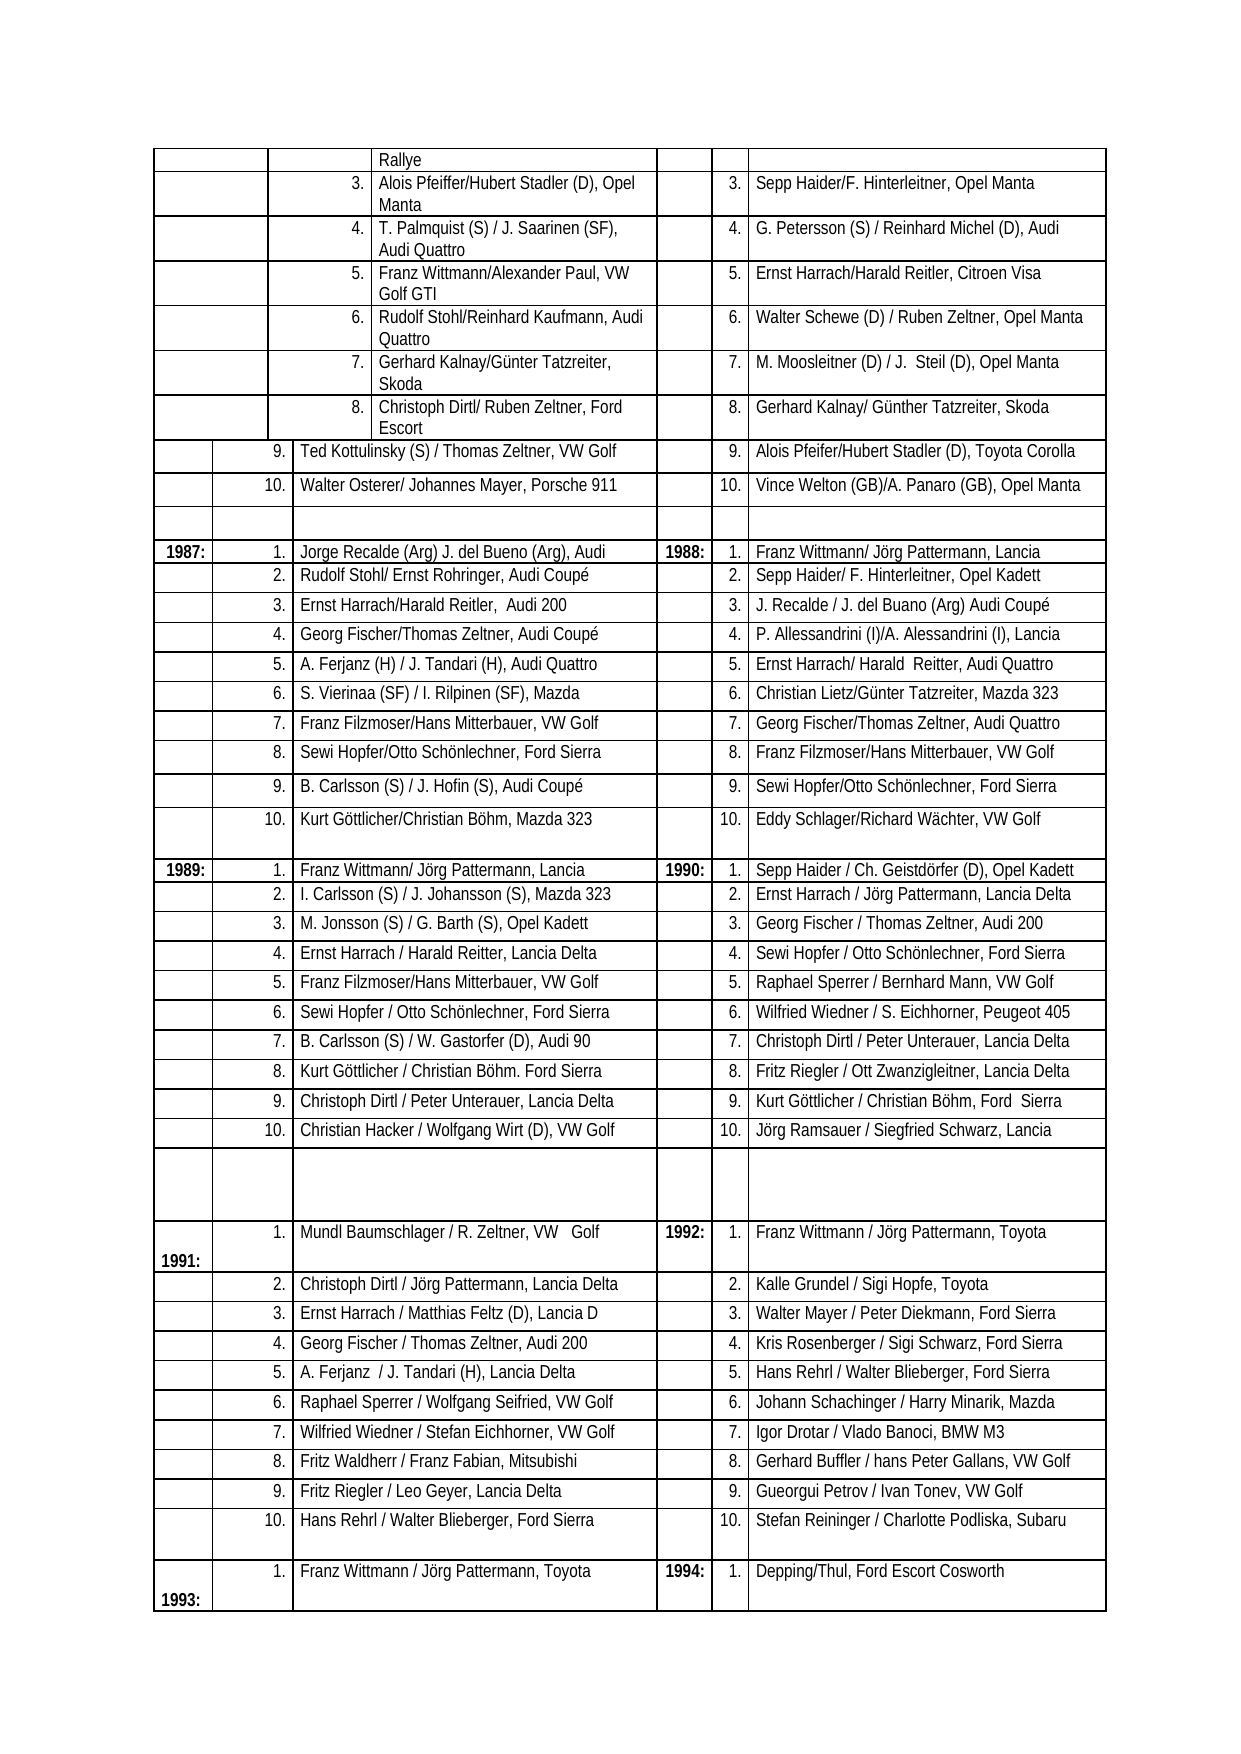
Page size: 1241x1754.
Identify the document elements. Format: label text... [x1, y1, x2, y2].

table_cell [658, 351, 711, 394]
table_cell 8. [269, 396, 371, 439]
table_cell [658, 441, 711, 472]
table_cell Christoph Dirtl/ Ruben Zeltner, Ford Escort [372, 396, 656, 439]
table_cell 7. [713, 1031, 748, 1058]
table_cell [713, 507, 748, 539]
table_cell [155, 149, 267, 171]
table_cell [155, 808, 212, 858]
table_cell Sepp Haider/ F. Hinterleitner, Opel Kadett [749, 564, 1105, 592]
table_cell Gueorgui Petrov / Ivan Tonev, VW Golf [749, 1480, 1105, 1508]
table_cell [155, 1060, 212, 1088]
table_cell M. Moosleitner (D) / J. Steil (D), Opel Manta [749, 351, 1105, 394]
table_cell 3. [713, 593, 748, 621]
table_cell 2. [713, 883, 748, 911]
table_cell 10. [213, 474, 292, 506]
table_cell [155, 942, 212, 970]
table_cell [155, 623, 212, 651]
table_cell Franz Filzmoser/Hans Mitterbauer, VW Golf [294, 971, 656, 999]
table_cell [155, 1031, 212, 1058]
table_cell Ernst Harrach / Matthias Feltz (D), Lancia D [294, 1302, 656, 1330]
table_cell 4. [713, 217, 748, 260]
table_cell [658, 593, 711, 621]
table_cell 3. [213, 593, 292, 621]
table_cell 1990: [658, 860, 711, 881]
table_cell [372, 149, 656, 171]
table_cell P. Allessandrini (I)/A. Alessandrini (I), Lancia [749, 623, 1105, 651]
table_cell Georg Fischer/Thomas Zeltner, Audi Coupé [294, 623, 656, 651]
table_cell 3. [213, 912, 292, 940]
table_cell 4. [213, 942, 292, 970]
table_cell [155, 262, 267, 305]
table_cell 8. [213, 741, 292, 773]
table_cell [658, 942, 711, 970]
table_cell [658, 1001, 711, 1029]
table_cell [658, 912, 711, 940]
table_cell Kalle Grundel / Sigi Hopfe, Toyota [749, 1273, 1105, 1301]
table_cell 8. [713, 1060, 748, 1088]
table_cell [658, 653, 711, 681]
table_cell 9. [213, 1090, 292, 1118]
table_cell [658, 682, 711, 710]
table_cell Christoph Dirtl / Peter Unterauer, Lancia Delta [294, 1090, 656, 1118]
table_cell Fritz Riegler / Leo Geyer, Lancia Delta [294, 1480, 656, 1508]
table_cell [749, 149, 1105, 171]
table_cell 1989: [155, 860, 212, 881]
table_cell [658, 1361, 711, 1389]
table_cell 1987: [155, 541, 212, 562]
table_cell Walter Schewe (D) / Ruben Zeltner, Opel Manta [749, 306, 1105, 349]
table_cell 7. [713, 1421, 748, 1448]
table_cell 3. [213, 1302, 292, 1330]
table_cell [294, 507, 656, 539]
table_cell Rudolf Stohl/ Ernst Rohringer, Audi Coupé [294, 564, 656, 592]
table_cell 1. [213, 1561, 292, 1610]
table_cell B. Carlsson (S) / W. Gastorfer (D), Audi 90 [294, 1031, 656, 1058]
table_cell 1. [713, 1222, 748, 1271]
table_cell 10. [213, 1509, 292, 1559]
table_cell [213, 507, 292, 539]
table_cell 9. [213, 441, 292, 472]
table_cell 8. [213, 1450, 292, 1478]
table_cell 9. [713, 441, 748, 472]
table_cell Sewi Hopfer/Otto Schönlechner, Ford Sierra [294, 741, 656, 773]
table_cell 6. [269, 306, 371, 349]
table_cell Kris Rosenberger / Sigi Schwarz, Ford Sierra [749, 1332, 1105, 1360]
table_cell [658, 1273, 711, 1301]
table_cell 4. [269, 217, 371, 260]
table_cell Sewi Hopfer / Otto Schönlechner, Ford Sierra [294, 1001, 656, 1029]
table_cell 3. [713, 1302, 748, 1330]
table_cell [658, 1450, 711, 1478]
table_cell 1. [213, 860, 292, 881]
table_cell 1. [713, 860, 748, 881]
table_cell 1. [713, 1561, 748, 1610]
table_cell 9. [713, 1090, 748, 1118]
table_cell Sewi Hopfer/Otto Schönlechner, Ford Sierra [749, 775, 1105, 807]
table_cell Ernst Harrach / Harald Reitter, Lancia Delta [294, 942, 656, 970]
table_cell [658, 623, 711, 651]
table_cell Raphael Sperrer / Wolfgang Seifried, VW Golf [294, 1391, 656, 1419]
table_cell Kurt Göttlicher / Christian Böhm. Ford Sierra [294, 1060, 656, 1088]
table_cell A. Ferjanz / J. Tandari (H), Lancia Delta [294, 1361, 656, 1389]
table_cell T. Palmquist (S) / J. Saarinen (SF), Audi Quattro [372, 217, 656, 260]
table_cell Ernst Harrach/Harald Reitler, Citroen Visa [749, 262, 1105, 305]
table_cell [658, 808, 711, 858]
table_cell [658, 217, 711, 260]
table_cell Walter Mayer / Peter Diekmann, Ford Sierra [749, 1302, 1105, 1330]
table_cell 6. [713, 306, 748, 349]
table_cell [155, 1119, 212, 1147]
table_cell 4. [713, 942, 748, 970]
table_cell [155, 564, 212, 592]
table_cell 4. [213, 1332, 292, 1360]
table_cell Depping/Thul, Ford Escort Cosworth [749, 1561, 1105, 1610]
table_cell [658, 1119, 711, 1147]
table_cell [658, 262, 711, 305]
table_cell 1991: [155, 1222, 212, 1271]
table_cell 7. [713, 351, 748, 394]
table_cell Fritz Waldherr / Franz Fabian, Mitsubishi [294, 1450, 656, 1478]
table_cell Christoph Dirtl / Jörg Pattermann, Lancia Delta [294, 1273, 656, 1301]
table_cell [658, 1060, 711, 1088]
table_cell [658, 775, 711, 807]
table_cell Hans Rehrl / Walter Blieberger, Ford Sierra [749, 1361, 1105, 1389]
table_cell [155, 1421, 212, 1448]
table_cell Gerhard Buffler / hans Peter Gallans, VW Golf [749, 1450, 1105, 1478]
table_cell 2. [213, 1273, 292, 1301]
table_cell Franz Wittmann/ Jörg Pattermann, Lancia [749, 541, 1105, 562]
table_cell [658, 1302, 711, 1330]
table_cell Franz Wittmann / Jörg Pattermann, Toyota [294, 1561, 656, 1610]
table_cell Wilfried Wiedner / S. Eichhorner, Peugeot 405 [749, 1001, 1105, 1029]
table_cell [155, 1361, 212, 1389]
table_cell Mundl Baumschlager / R. Zeltner, VW Golf [294, 1222, 656, 1271]
table_cell 10. [713, 1509, 748, 1559]
table_cell [658, 971, 711, 999]
table_cell [155, 593, 212, 621]
table_cell Franz Wittmann / Jörg Pattermann, Toyota [749, 1222, 1105, 1271]
table_cell 4. [213, 623, 292, 651]
table_cell 1. [213, 1222, 292, 1271]
table_cell 2. [213, 883, 292, 911]
table_cell 5. [213, 1361, 292, 1389]
table_cell 5. [713, 971, 748, 999]
table_cell Rudolf Stohl/Reinhard Kaufmann, Audi Quattro [372, 306, 656, 349]
table_cell Gerhard Kalnay/ Günther Tatzreiter, Skoda [749, 396, 1105, 439]
table_cell Franz Filzmoser/Hans Mitterbauer, VW Golf [294, 712, 656, 740]
table_cell Fritz Riegler / Ott Zwanzigleitner, Lancia Delta [749, 1060, 1105, 1088]
table_cell [658, 564, 711, 592]
table_cell [155, 1450, 212, 1478]
table_cell [155, 653, 212, 681]
table_cell Kurt Göttlicher / Christian Böhm, Ford Sierra [749, 1090, 1105, 1118]
table_cell 10. [713, 474, 748, 506]
table_cell [658, 1149, 711, 1220]
table_cell Franz Filzmoser/Hans Mitterbauer, VW Golf [749, 741, 1105, 773]
table_cell [155, 172, 267, 215]
table_cell [155, 1480, 212, 1508]
table_cell 1994: [658, 1561, 711, 1610]
table_cell 6. [213, 1001, 292, 1029]
table_cell 9. [713, 775, 748, 807]
table_cell 6. [713, 1391, 748, 1419]
table_cell Jörg Ramsauer / Siegfried Schwarz, Lancia [749, 1119, 1105, 1147]
table_cell 2. [713, 1273, 748, 1301]
table_cell [749, 507, 1105, 539]
table_cell 4. [713, 623, 748, 651]
table_cell Georg Fischer / Thomas Zeltner, Audi 200 [749, 912, 1105, 940]
table_cell 6. [713, 1001, 748, 1029]
table_cell Ernst Harrach/Harald Reitler, Audi 200 [294, 593, 656, 621]
table_cell [155, 1273, 212, 1301]
table_cell Igor Drotar / Vlado Banoci, BMW M3 [749, 1421, 1105, 1448]
table_cell [658, 172, 711, 215]
table_cell Raphael Sperrer / Bernhard Mann, VW Golf [749, 971, 1105, 999]
table_cell 1. [713, 541, 748, 562]
table_cell 7. [213, 712, 292, 740]
table_cell 5. [213, 653, 292, 681]
table_cell Kurt Göttlicher/Christian Böhm, Mazda 323 [294, 808, 656, 858]
table_cell 6. [713, 682, 748, 710]
table_cell 4. [713, 1332, 748, 1360]
table_cell Eddy Schlager/Richard Wächter, VW Golf [749, 808, 1105, 858]
table_cell 8. [713, 1450, 748, 1478]
table_cell [155, 1332, 212, 1360]
table_cell [658, 1509, 711, 1559]
table_cell [155, 351, 267, 394]
table_cell A. Ferjanz (H) / J. Tandari (H), Audi Quattro [294, 653, 656, 681]
table_cell 2. [269, 149, 371, 171]
table_cell 7. [269, 351, 371, 394]
table_cell Ernst Harrach / Jörg Pattermann, Lancia Delta [749, 883, 1105, 911]
table_cell Franz Wittmann/Alexander Paul, VW Golf GTI [372, 262, 656, 305]
table_cell [155, 1001, 212, 1029]
table_cell Ernst Harrach/ Harald Reitter, Audi Quattro [749, 653, 1105, 681]
table_cell [155, 474, 212, 506]
table_cell Ted Kottulinsky (S) / Thomas Zeltner, VW Golf [294, 441, 656, 472]
table_cell [749, 1149, 1105, 1220]
table_cell [155, 217, 267, 260]
table_cell Georg Fischer/Thomas Zeltner, Audi Quattro [749, 712, 1105, 740]
table_cell [155, 507, 212, 539]
table_cell 7. [213, 1031, 292, 1058]
table_cell 1988: [658, 541, 711, 562]
table_cell J. Recalde / J. del Buano (Arg) Audi Coupé [749, 593, 1105, 621]
table_cell Christian Lietz/Günter Tatzreiter, Mazda 323 [749, 682, 1105, 710]
table_cell 5. [713, 653, 748, 681]
table_cell 9. [713, 1480, 748, 1508]
table_cell 10. [713, 808, 748, 858]
table_cell 3. [713, 172, 748, 215]
table_cell [155, 396, 267, 439]
table_cell [658, 1332, 711, 1360]
table_cell S. Vierinaa (SF) / I. Rilpinen (SF), Mazda [294, 682, 656, 710]
table_cell 10. [713, 1119, 748, 1147]
table_cell [658, 883, 711, 911]
table_cell [155, 441, 212, 472]
table_cell 1992: [658, 1222, 711, 1271]
table_cell Georg Fischer / Thomas Zeltner, Audi 200 [294, 1332, 656, 1360]
table_cell M. Jonsson (S) / G. Barth (S), Opel Kadett [294, 912, 656, 940]
table_cell Alois Pfeiffer/Hubert Stadler (D), Opel Manta [372, 172, 656, 215]
table_cell Sewi Hopfer / Otto Schönlechner, Ford Sierra [749, 942, 1105, 970]
table_cell [658, 1480, 711, 1508]
table_cell [155, 306, 267, 349]
table_cell [658, 712, 711, 740]
table_cell Sepp Haider/F. Hinterleitner, Opel Manta [749, 172, 1105, 215]
table_cell Jorge Recalde (Arg) J. del Bueno (Arg), Audi [294, 541, 656, 562]
table_cell [658, 149, 711, 171]
table_cell Wilfried Wiedner / Stefan Eichhorner, VW Golf [294, 1421, 656, 1448]
table_cell [658, 474, 711, 506]
table_cell Gerhard Kalnay/Günter Tatzreiter, Skoda [372, 351, 656, 394]
table_cell [155, 1509, 212, 1559]
table_cell Johann Schachinger / Harry Minarik, Mazda [749, 1391, 1105, 1419]
table_cell 2. [713, 149, 748, 171]
table_cell [155, 1302, 212, 1330]
table_cell I. Carlsson (S) / J. Johansson (S), Mazda 323 [294, 883, 656, 911]
table_cell [658, 306, 711, 349]
table_cell 7. [213, 1421, 292, 1448]
table_cell 1. [213, 541, 292, 562]
table_cell [658, 1031, 711, 1058]
table_cell 1993: [155, 1561, 212, 1610]
table_cell 2. [213, 564, 292, 592]
table_cell [658, 1391, 711, 1419]
table_cell [155, 883, 212, 911]
table_cell [155, 775, 212, 807]
table_cell 5. [713, 1361, 748, 1389]
table_cell Christian Hacker / Wolfgang Wirt (D), VW Golf [294, 1119, 656, 1147]
table_cell 10. [213, 808, 292, 858]
table_cell 10. [213, 1119, 292, 1147]
table_cell 9. [213, 1480, 292, 1508]
table_cell [658, 396, 711, 439]
table_cell B. Carlsson (S) / J. Hofin (S), Audi Coupé [294, 775, 656, 807]
table_cell 5. [713, 262, 748, 305]
table_cell [155, 1149, 212, 1220]
table_cell [155, 912, 212, 940]
table_cell [155, 712, 212, 740]
table_cell 7. [713, 712, 748, 740]
table_cell 9. [213, 775, 292, 807]
table_cell 6. [213, 1391, 292, 1419]
table_cell [658, 741, 711, 773]
table_cell Stefan Reininger / Charlotte Podliska, Subaru [749, 1509, 1105, 1559]
table_cell G. Petersson (S) / Reinhard Michel (D), Audi [749, 217, 1105, 260]
table_cell 3. [269, 172, 371, 215]
table_cell 3. [713, 912, 748, 940]
table_cell [155, 741, 212, 773]
table_cell 5. [213, 971, 292, 999]
table_cell 8. [713, 741, 748, 773]
table_cell [155, 971, 212, 999]
table_cell Sepp Haider / Ch. Geistdörfer (D), Opel Kadett [749, 860, 1105, 881]
table_cell [213, 1149, 292, 1220]
table_cell 6. [213, 682, 292, 710]
table_cell [658, 1090, 711, 1118]
table_cell 2. [713, 564, 748, 592]
table_cell [658, 507, 711, 539]
table_cell Hans Rehrl / Walter Blieberger, Ford Sierra [294, 1509, 656, 1559]
table_cell [713, 1149, 748, 1220]
table_cell [155, 1391, 212, 1419]
table_cell 8. [713, 396, 748, 439]
table_cell 5. [269, 262, 371, 305]
table_cell Franz Wittmann/ Jörg Pattermann, Lancia [294, 860, 656, 881]
table_cell [658, 1421, 711, 1448]
table_cell [155, 682, 212, 710]
table_cell [155, 1090, 212, 1118]
table_cell Christoph Dirtl / Peter Unterauer, Lancia Delta [749, 1031, 1105, 1058]
table_cell Alois Pfeifer/Hubert Stadler (D), Toyota Corolla [749, 441, 1105, 472]
table_cell Walter Osterer/ Johannes Mayer, Porsche 911 [294, 474, 656, 506]
table_cell 8. [213, 1060, 292, 1088]
table_cell [294, 1149, 656, 1220]
table_cell Vince Welton (GB)/A. Panaro (GB), Opel Manta [749, 474, 1105, 506]
